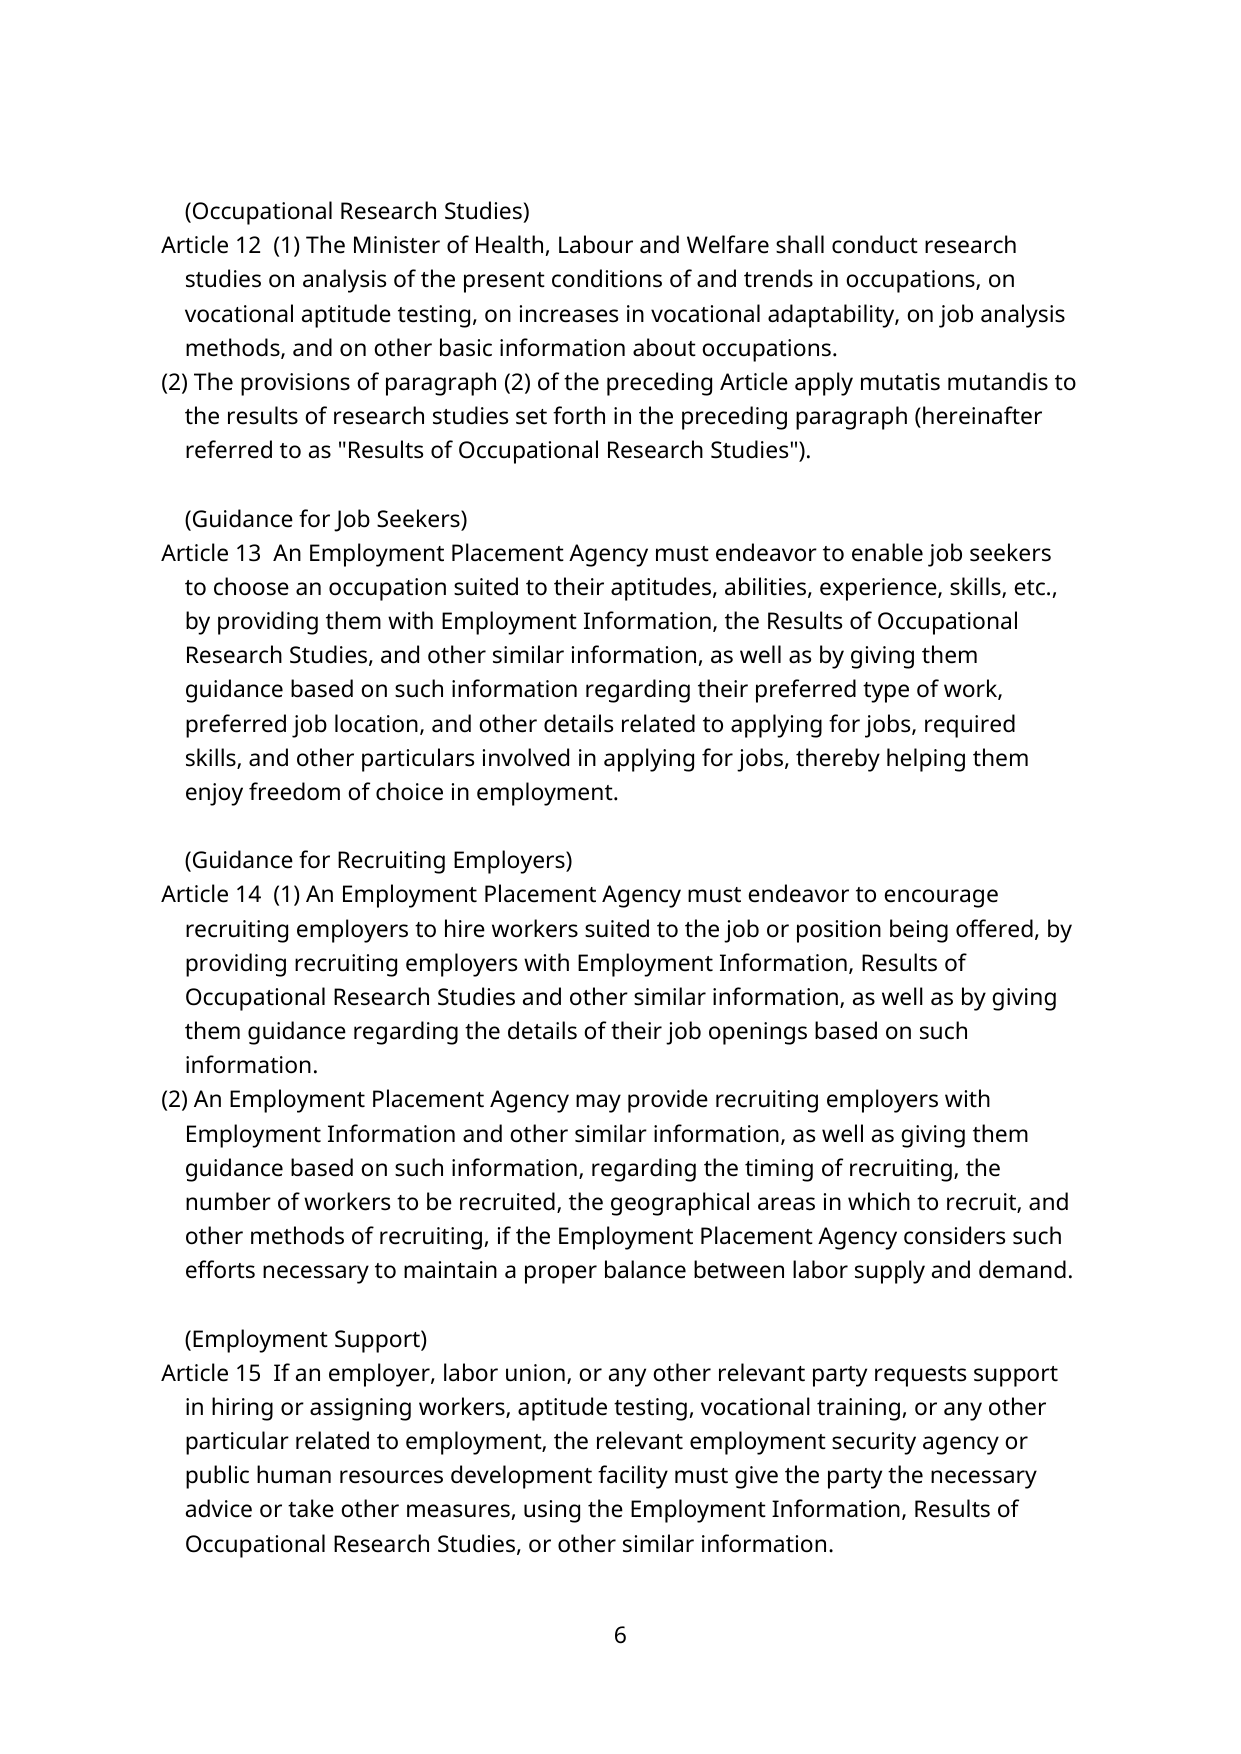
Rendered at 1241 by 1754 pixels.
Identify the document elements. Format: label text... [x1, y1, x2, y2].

text (Guidance for Job Seekers) [184, 501, 1079, 535]
text Article 12 (1) The Minister of Health, Labour and Welfare shall conduct research studies on analysis of the present conditions of and trends in occupations, on vocational aptitude testing, on increases in vocational adaptability, on job analysis methods, and on other basic information about occupations. [161, 228, 1079, 364]
text (2) The provisions of paragraph (2) of the preceding Article apply mutatis mutandis to the results of research studies set forth in the preceding paragraph (hereinafter referred to as "Results of Occupational Research Studies"). [161, 364, 1079, 467]
text Article 14 (1) An Employment Placement Agency must endeavor to encourage recruiting employers to hire workers suited to the job or position being offered, by providing recruiting employers with Employment Information, Results of Occupational Research Studies and other similar information, as well as by giving them guidance regarding the details of their job openings based on such information. [161, 877, 1079, 1082]
text (Employment Support) [184, 1321, 1079, 1355]
text (Occupational Research Studies) [184, 194, 1079, 228]
text Article 13 An Employment Placement Agency must endeavor to enable job seekers to choose an occupation suited to their aptitudes, abilities, experience, skills, etc., by providing them with Employment Information, the Results of Occupational Research Studies, and other similar information, as well as by giving them guidance based on such information regarding their preferred type of work, preferred job location, and other details related to applying for jobs, required skills, and other particulars involved in applying for jobs, thereby helping them enjoy freedom of choice in employment. [161, 535, 1079, 809]
text (Guidance for Recruiting Employers) [184, 843, 1079, 877]
text Article 15 If an employer, labor union, or any other relevant party requests support in hiring or assigning workers, aptitude testing, vocational training, or any other particular related to employment, the relevant employment security agency or public human resources development facility must give the party the necessary advice or take other measures, using the Employment Information, Results of Occupational Research Studies, or other similar information. [161, 1355, 1079, 1560]
text (2) An Employment Placement Agency may provide recruiting employers with Employment Information and other similar information, as well as giving them guidance based on such information, regarding the timing of recruiting, the number of workers to be recruited, the geographical areas in which to recruit, and other methods of recruiting, if the Employment Placement Agency considers such efforts necessary to maintain a proper balance between labor supply and demand. [161, 1082, 1079, 1287]
